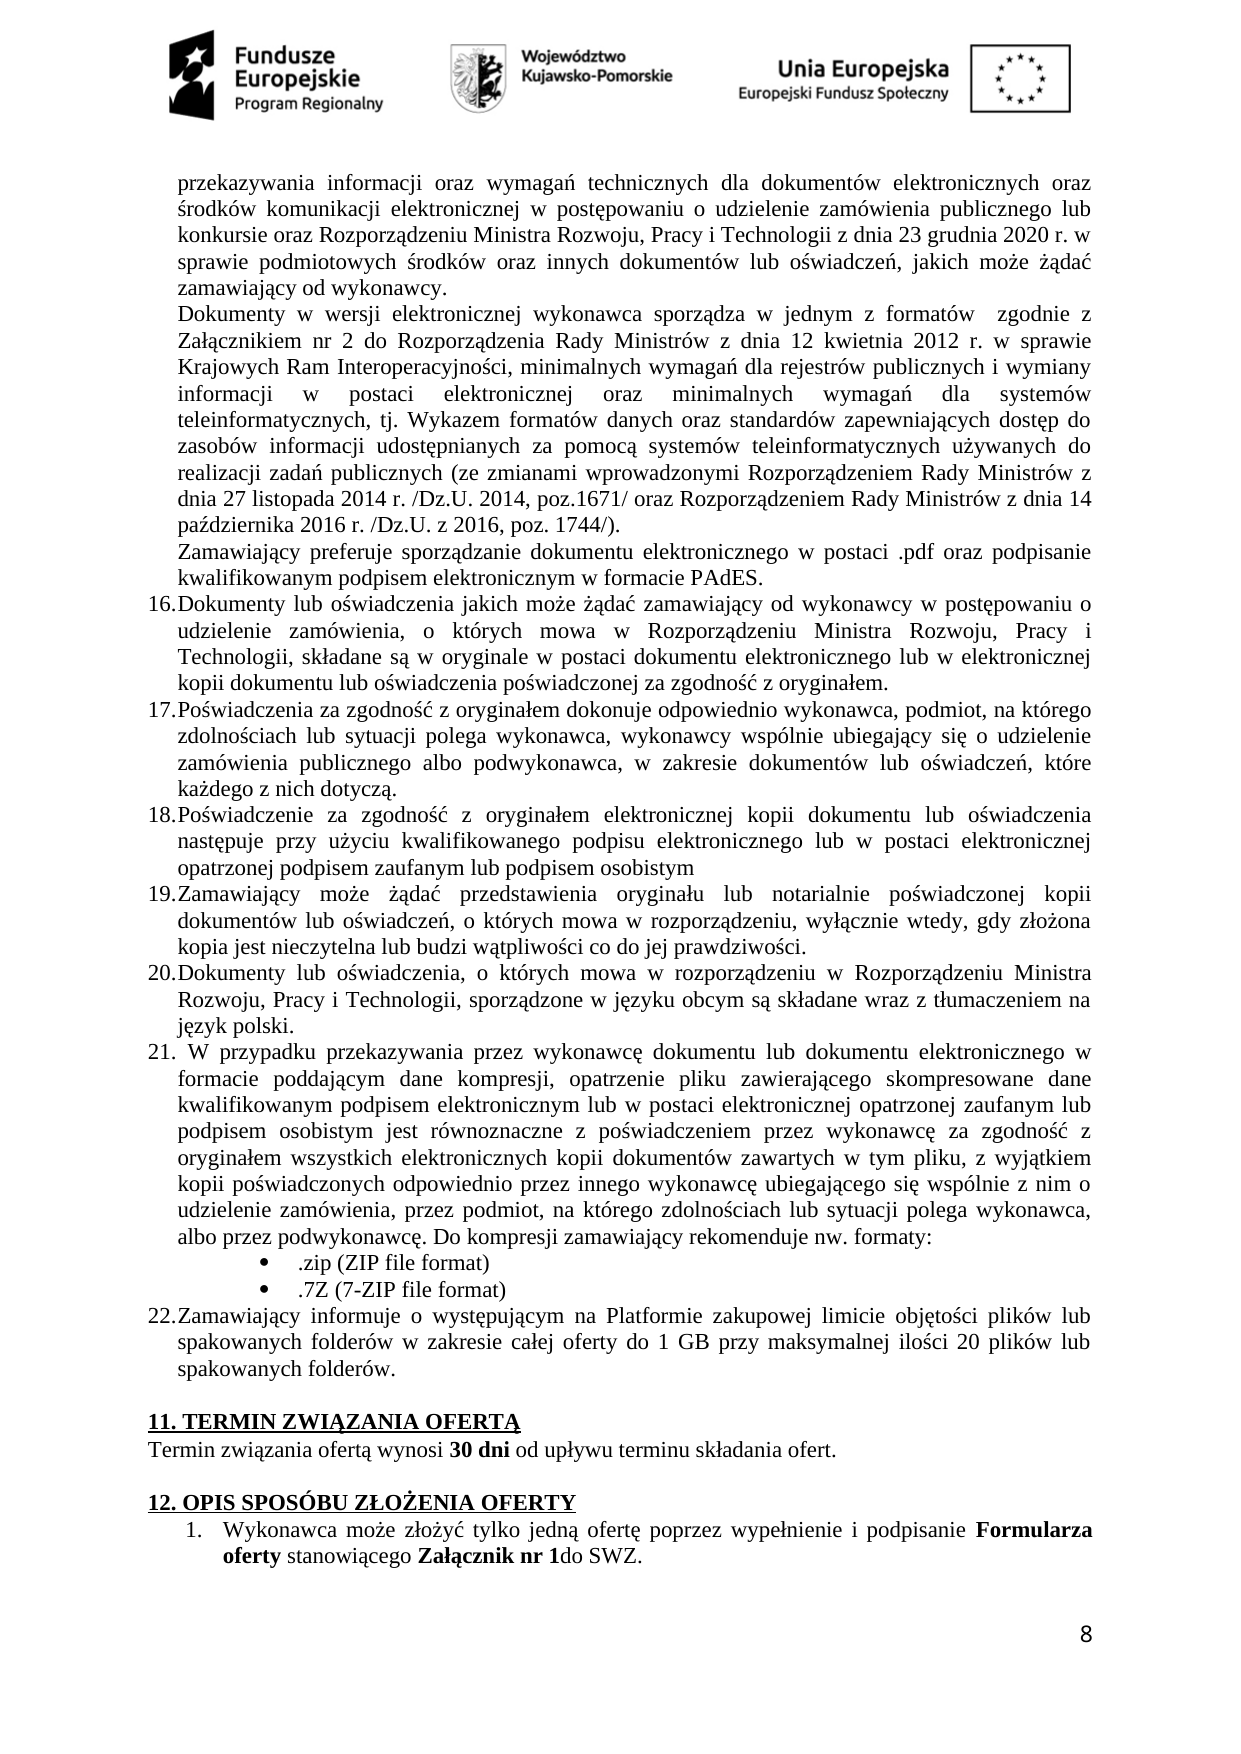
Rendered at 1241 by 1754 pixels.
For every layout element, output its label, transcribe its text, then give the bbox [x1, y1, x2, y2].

text 11. TERMIN ZWIĄZANIA OFERTĄ [148, 1408, 1093, 1435]
list Dokumenty lub oświadczenia jakich może żądać zamawiający od wykonawcy w postępowaniu o udzielenie zamówienia, o których mowa w Rozporządzeniu Ministra Rozwoju, Pracy i Technologii, składane są w oryginale w postaci dokumentu elektronicznego lub w elektronicznej kopii dokumentu lub oświadczenia poświadczonej za zgodność z oryginałem. [148, 590, 1093, 696]
list .zip (ZIP file format) [260, 1249, 1093, 1276]
list W przypadku przekazywania przez wykonawcę dokumentu lub dokumentu elektronicznego w formacie poddającym dane kompresji, opatrzenie pliku zawierającego skompresowane dane kwalifikowanym podpisem elektronicznym lub w postaci elektronicznej opatrzonej zaufanym lub podpisem osobistym jest równoznaczne z poświadczeniem przez wykonawcę za zgodność z oryginałem wszystkich elektronicznych kopii dokumentów zawartych w tym pliku, z wyjątkiem kopii poświadczonych odpowiednio przez innego wykonawcę ubiegającego się wspólnie z nim o udzielenie zamówienia, przez podmiot, na którego zdolnościach lub sytuacji polega wykonawca, albo przez podwykonawcę. Do kompresji zamawiający rekomenduje nw. formaty: [148, 1038, 1093, 1249]
text 12. OPIS SPOSÓBU ZŁOŻENIA OFERTY [148, 1489, 1093, 1516]
text Termin związania ofertą wynosi 30 dni od upływu terminu składania ofert. [148, 1436, 1093, 1462]
text Dokumenty w wersji elektronicznej wykonawca sporządza w jednym z formatów zgodnie z Załącznikiem nr 2 do Rozporządzenia Rady Ministrów z dnia 12 kwietnia 2012 r. w sprawie Krajowych Ram Interoperacyjności, minimalnych wymagań dla rejestrów publicznych i wymiany informacji w postaci elektronicznej oraz minimalnych wymagań dla systemów teleinformatycznych, tj. Wykazem formatów danych oraz standardów zapewniających dostęp do zasobów informacji udostępnianych za pomocą systemów teleinformatycznych używanych do realizacji zadań publicznych (ze zmianami wprowadzonymi Rozporządzeniem Rady Ministrów z dnia 27 listopada 2014 r. /Dz.U. 2014, poz.1671/ oraz Rozporządzeniem Rady Ministrów z dnia 14 października 2016 r. /Dz.U. z 2016, poz. 1744/). [177, 301, 1093, 538]
text Zamawiający preferuje sporządzanie dokumentu elektronicznego w postaci .pdf oraz podpisanie kwalifikowanym podpisem elektronicznym w formacie PAdES. [177, 538, 1093, 590]
list Zamawiający może żądać przedstawienia oryginału lub notarialnie poświadczonej kopii dokumentów lub oświadczeń, o których mowa w rozporządzeniu, wyłącznie wtedy, gdy złożona kopia jest nieczytelna lub budzi wątpliwości co do jej prawdziwości. [148, 880, 1093, 959]
list Wykonawca może złożyć tylko jedną ofertę poprzez wypełnienie i podpisanie Formularza oferty stanowiącego Załącznik nr 1do SWZ. [185, 1516, 1093, 1568]
list Zamawiający informuje o występującym na Platformie zakupowej limicie objętości plików lub spakowanych folderów w zakresie całej oferty do 1 GB przy maksymalnej ilości 20 plików lub spakowanych folderów. [148, 1302, 1093, 1381]
list Poświadczenie za zgodność z oryginałem elektronicznej kopii dokumentu lub oświadczenia następuje przy użyciu kwalifikowanego podpisu elektronicznego lub w postaci elektronicznej opatrzonej podpisem zaufanym lub podpisem osobistym [148, 801, 1093, 880]
list Dokumenty lub oświadczenia, o których mowa w rozporządzeniu w Rozporządzeniu Ministra Rozwoju, Pracy i Technologii, sporządzone w języku obcym są składane wraz z tłumaczeniem na język polski. [148, 959, 1093, 1038]
list .7Z (7-ZIP file format) [260, 1276, 1093, 1302]
list Poświadczenia za zgodność z oryginałem dokonuje odpowiednio wykonawca, podmiot, na którego zdolnościach lub sytuacji polega wykonawca, wykonawcy wspólnie ubiegający się o udzielenie zamówienia publicznego albo podwykonawca, w zakresie dokumentów lub oświadczeń, które każdego z nich dotyczą. [148, 696, 1093, 801]
picture [147, 7, 1093, 142]
